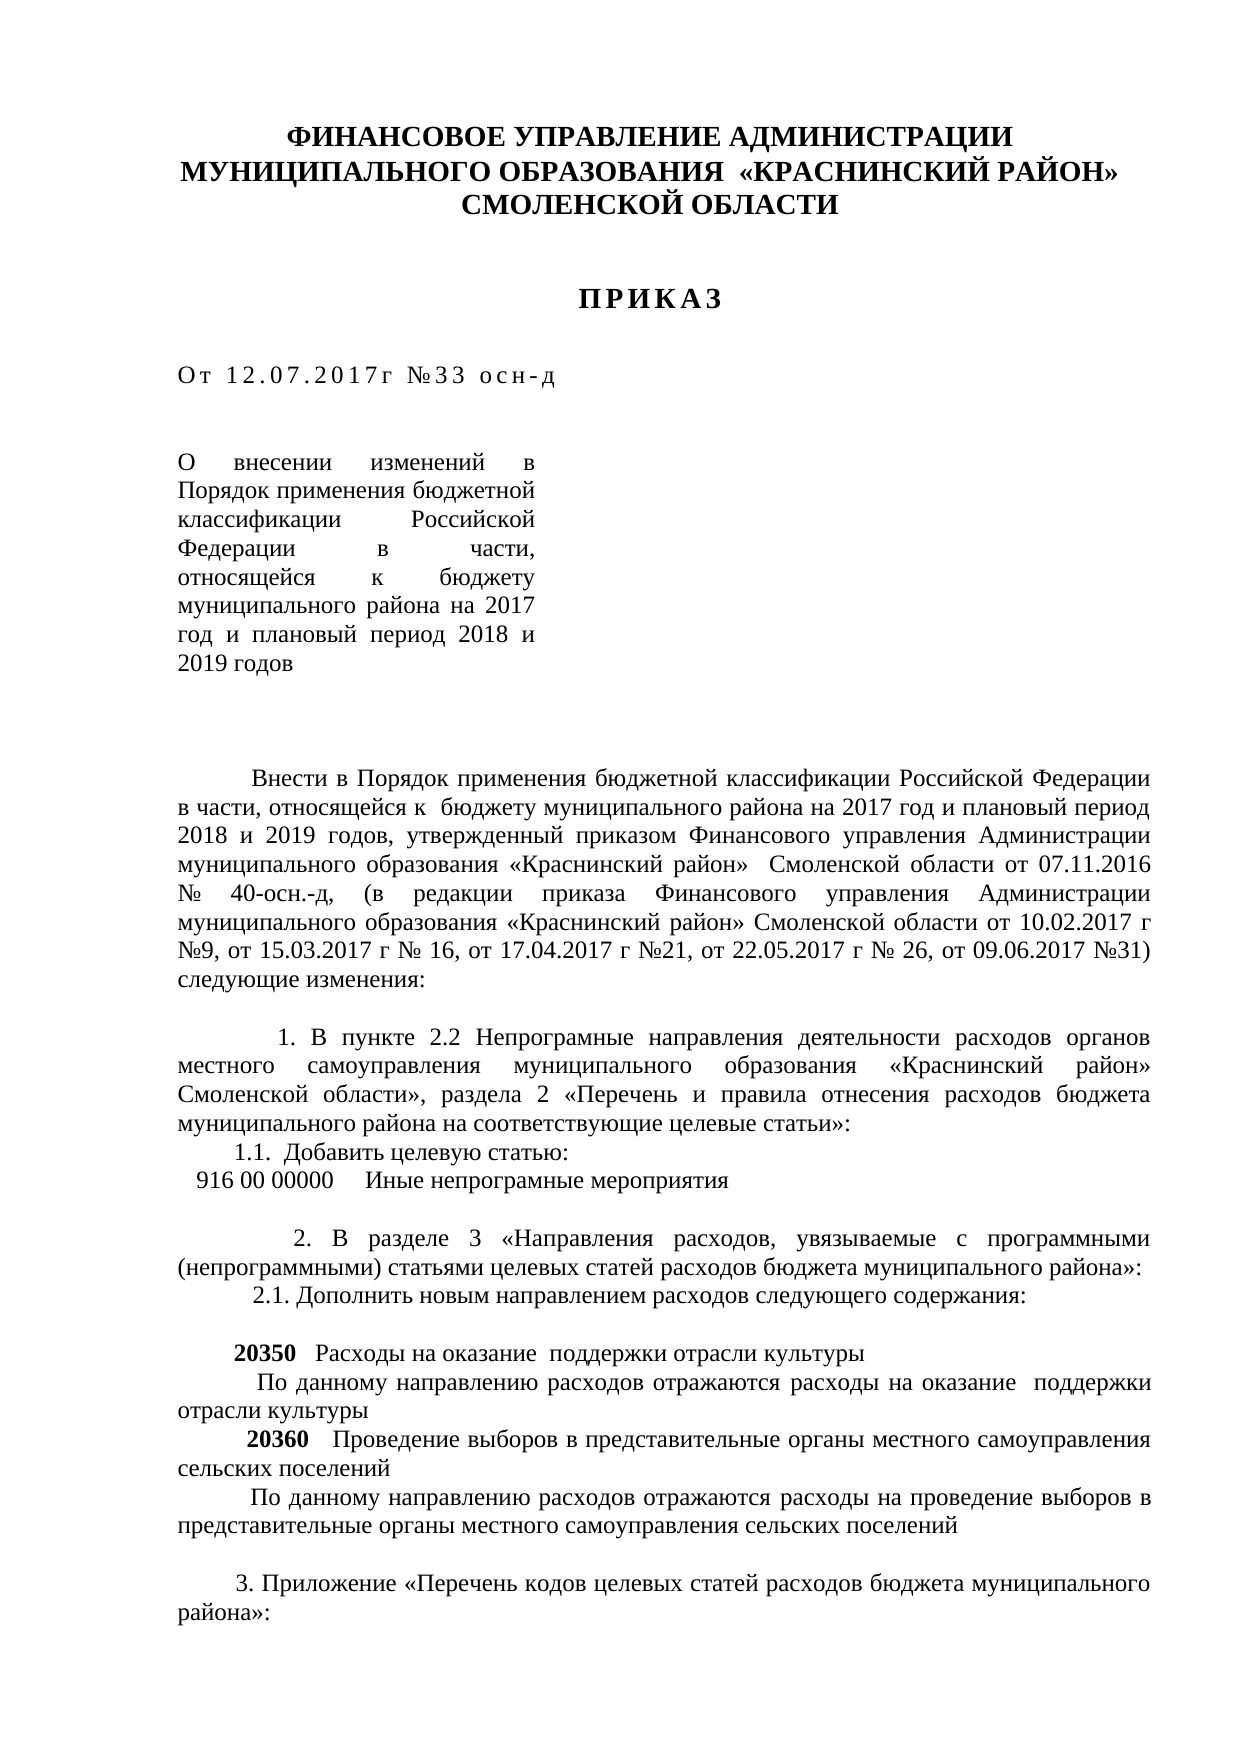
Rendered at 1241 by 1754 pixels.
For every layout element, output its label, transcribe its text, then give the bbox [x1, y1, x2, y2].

text По данному направлению расходов отражаются расходы на оказание поддержки отрасли культуры [177, 1367, 1152, 1424]
text 20350 Расходы на оказание поддержки отрасли культуры [177, 1338, 1152, 1367]
text По данному направлению расходов отражаются расходы на проведение выборов в представительные органы местного самоуправления сельских поселений [177, 1482, 1152, 1539]
text ПРИКАЗ [177, 281, 1122, 315]
text 1.1. Добавить целевую статью: [177, 1137, 1152, 1166]
text 2. В разделе 3 «Направления расходов, увязываемые с программными (непрограммными) статьями целевых статей расходов бюджета муниципального района»: [177, 1223, 1152, 1281]
text 2.1. Дополнить новым направлением расходов следующего содержания: [177, 1281, 1152, 1309]
text 1. В пункте 2.2 Непрограмные направления деятельности расходов органов местного самоуправления муниципального образования «Краснинский район» Смоленской области», раздела 2 «Перечень и правила отнесения расходов бюджета муниципального района на соответствующие целевые статьи»: [177, 1022, 1152, 1137]
table_header О внесении изменений в Порядок применения бюджетной классификации Российской Федерации в части, относящейся к бюджету муниципального района на 2017 год и плановый период 2018 и 2019 годов [166, 447, 546, 677]
text Внести в Порядок применения бюджетной классификации Российской Федерации в части, относящейся к бюджету муниципального района на 2017 год и плановый период 2018 и 2019 годов, утвержденный приказом Финансового управления Администрации муниципального образования «Краснинский район» Смоленской области от 07.11.2016 № 40-осн.-д, (в редакции приказа Финансового управления Администрации муниципального образования «Краснинский район» Смоленской области от 10.02.2017 г №9, от 15.03.2017 г № 16, от 17.04.2017 г №21, от 22.05.2017 г № 26, от 09.06.2017 №31) следующие изменения: [177, 763, 1152, 993]
text От 12.07.2017г №33 осн-д [177, 361, 1152, 389]
text 3. Приложение «Перечень кодов целевых статей расходов бюджета муниципального района»: [177, 1568, 1152, 1626]
text ФИНАНСОВОЕ УПРАВЛЕНИЕ АДМИНИСТРАЦИИ [177, 119, 1122, 153]
text МУНИЦИПАЛЬНОГО ОБРАЗОВАНИЯ «КРАСНИНСКИЙ РАЙОН» СМОЛЕНСКОЙ ОБЛАСТИ [177, 154, 1122, 221]
text 20360 Проведение выборов в представительные органы местного самоуправления сельских поселений [177, 1424, 1152, 1482]
text 916 00 00000 Иные непрограмные мероприятия [177, 1166, 1152, 1194]
